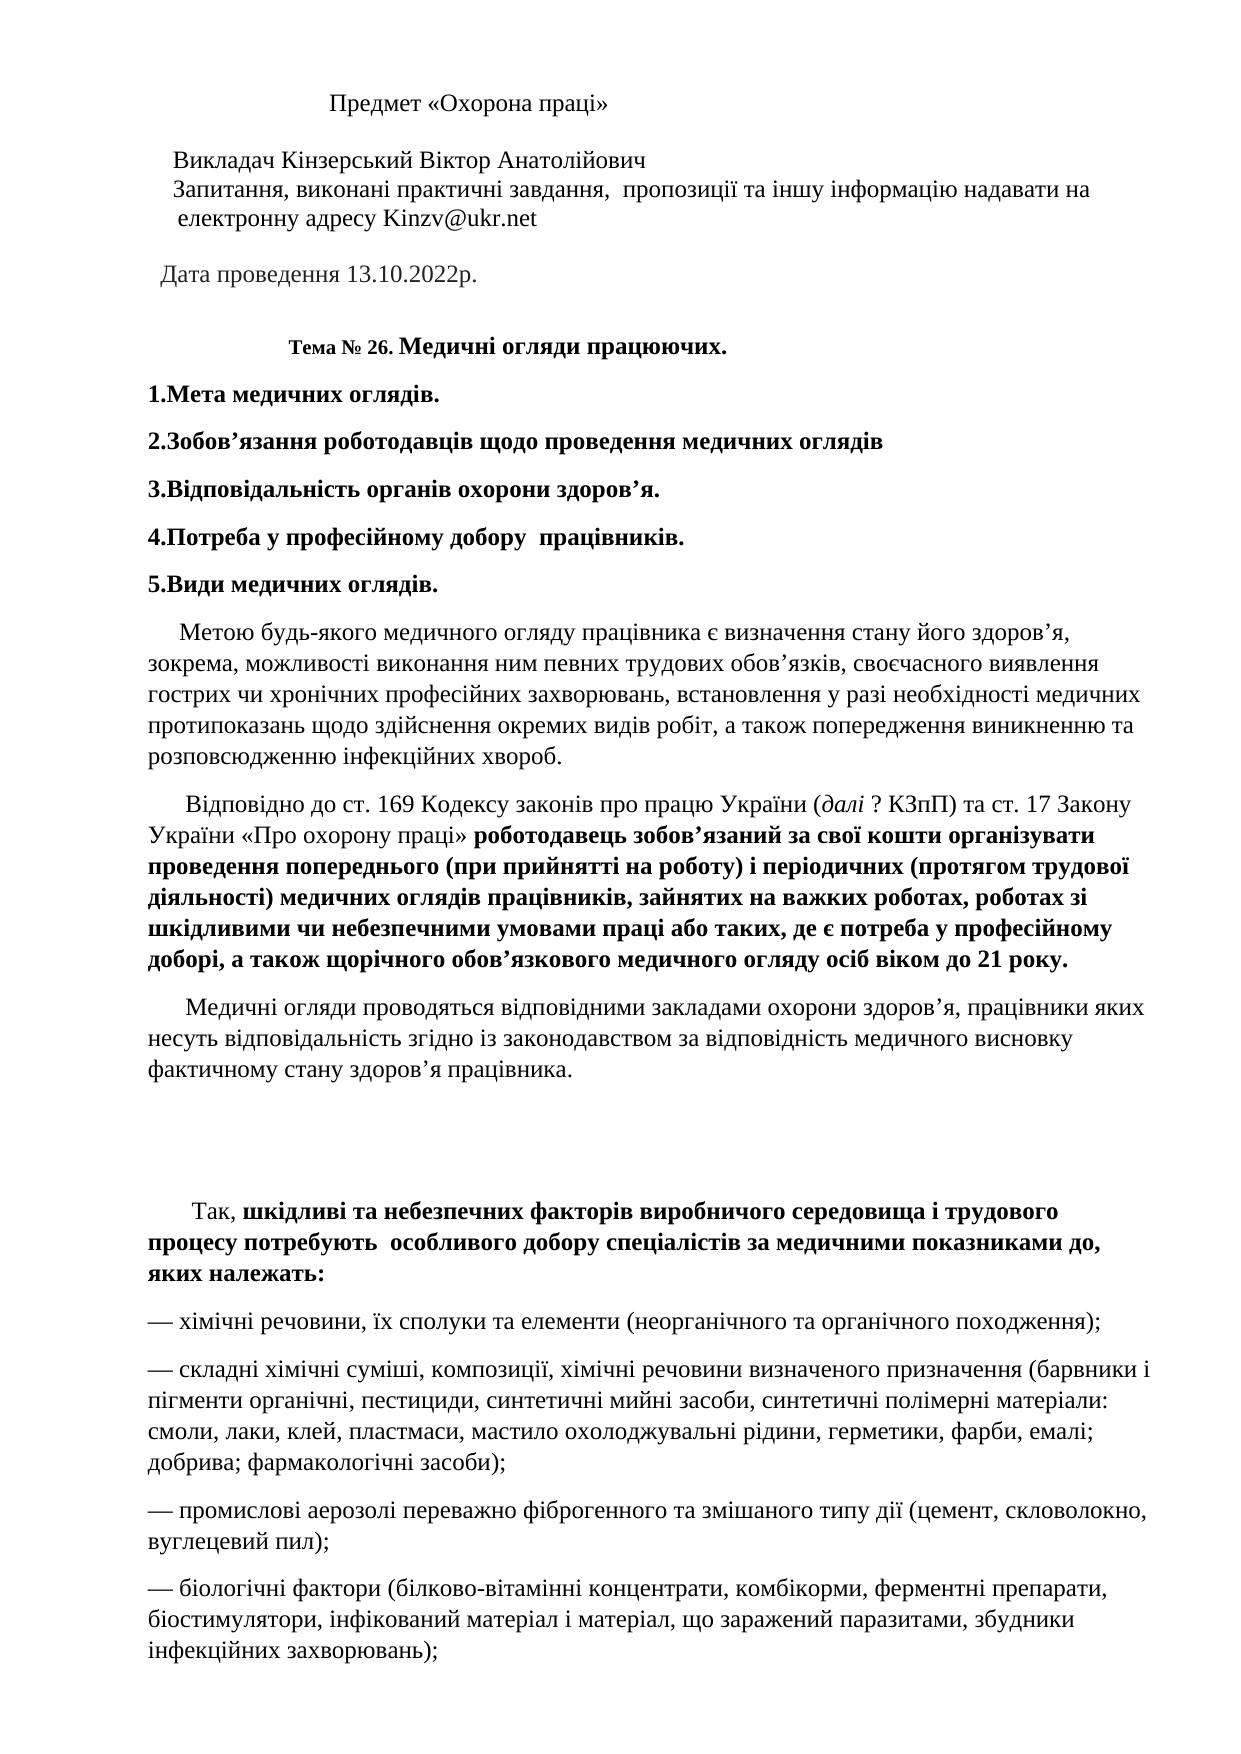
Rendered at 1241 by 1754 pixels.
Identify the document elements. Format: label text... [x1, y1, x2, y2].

text Так, шкідливі та небезпечних факторів виробничого середовища і трудового процесу потребують особливого добору спеціалістів за медичними показниками до, яких належать: [148, 1196, 1152, 1287]
text Тема № 26. Медичні огляди працюючих. [148, 331, 1152, 360]
text 1.Мета медичних оглядів. [148, 379, 1152, 407]
text — складні хімічні суміші, композиції, хімічні речовини визначеного призначення (барвники і пігменти органічні, пестициди, синтетичні мийні засоби, синтетичні полімерні матеріали: смоли, лаки, клей, пластмаси, мастило охолоджувальні рідини, герметики, фарби, емалі; добрива; фармакологічні засоби); [148, 1354, 1152, 1476]
text Запитання, виконані практичні завдання, пропозиції та іншу інформацію надавати на електронну адресу Kinzv@ukr.net [148, 174, 1152, 232]
text — біологічні фактори (білково-вітамінні концентрати, комбікорми, ферментні препарати, біостимулятори, інфікований матеріал і матеріал, що заражений паразитами, збудники інфекційних захворювань); [148, 1573, 1152, 1664]
text 5.Види медичних оглядів. [148, 569, 1152, 598]
text Відповідно до ст. 169 Кодексу законів про працю України (далі ? КЗпП) та ст. 17 Закону України «Про охорону праці» роботодавець зобов’язаний за свої кошти організувати проведення попереднього (при прийнятті на роботу) і періодичних (протягом трудової діяльності) медичних оглядів працівників, зайнятих на важких роботах, роботах зі шкідливими чи небезпечними умовами праці або таких, де є потреба у професійному доборі, а також щорічного обов’язкового медичного огляду осіб віком до 21 року. [148, 789, 1152, 973]
text 3.Відповідальність органів охорони здоров’я. [148, 474, 1152, 503]
text Предмет «Охорона праці» [148, 88, 1152, 117]
text Медичні огляди проводяться відповідними закладами охорони здоров’я, працівники яких несуть відповідальність згідно із законодавством за відповідність медичного висновку фактичному стану здоров’я працівника. [148, 992, 1152, 1083]
text 2.Зобов’язання роботодавців щодо проведення медичних оглядів [148, 426, 1152, 455]
text 4.Потреба у професійному добору працівників. [148, 522, 1152, 551]
text Викладач Кінзерський Віктор Анатолійович [148, 145, 1152, 174]
text Дата проведення 13.10.2022р. [148, 259, 1152, 288]
text — промислові аерозолі переважно фіброгенного та змішаного типу дії (цемент, скловолокно, вуглецевий пил); [148, 1495, 1152, 1554]
text — хімічні речовини, їх сполуки та елементи (неорганічного та органічного походження); [148, 1306, 1152, 1335]
text Метою будь-якого медичного огляду працівника є визначення стану його здоров’я, зокрема, можливості виконання ним певних трудових обов’язків, своєчасного виявлення гострих чи хронічних професійних захворювань, встановлення у разі необхідності медичних протипоказань щодо здійснення окремих видів робіт, а також попередження виникненню та розповсюдженню інфекційних хвороб. [148, 617, 1152, 770]
